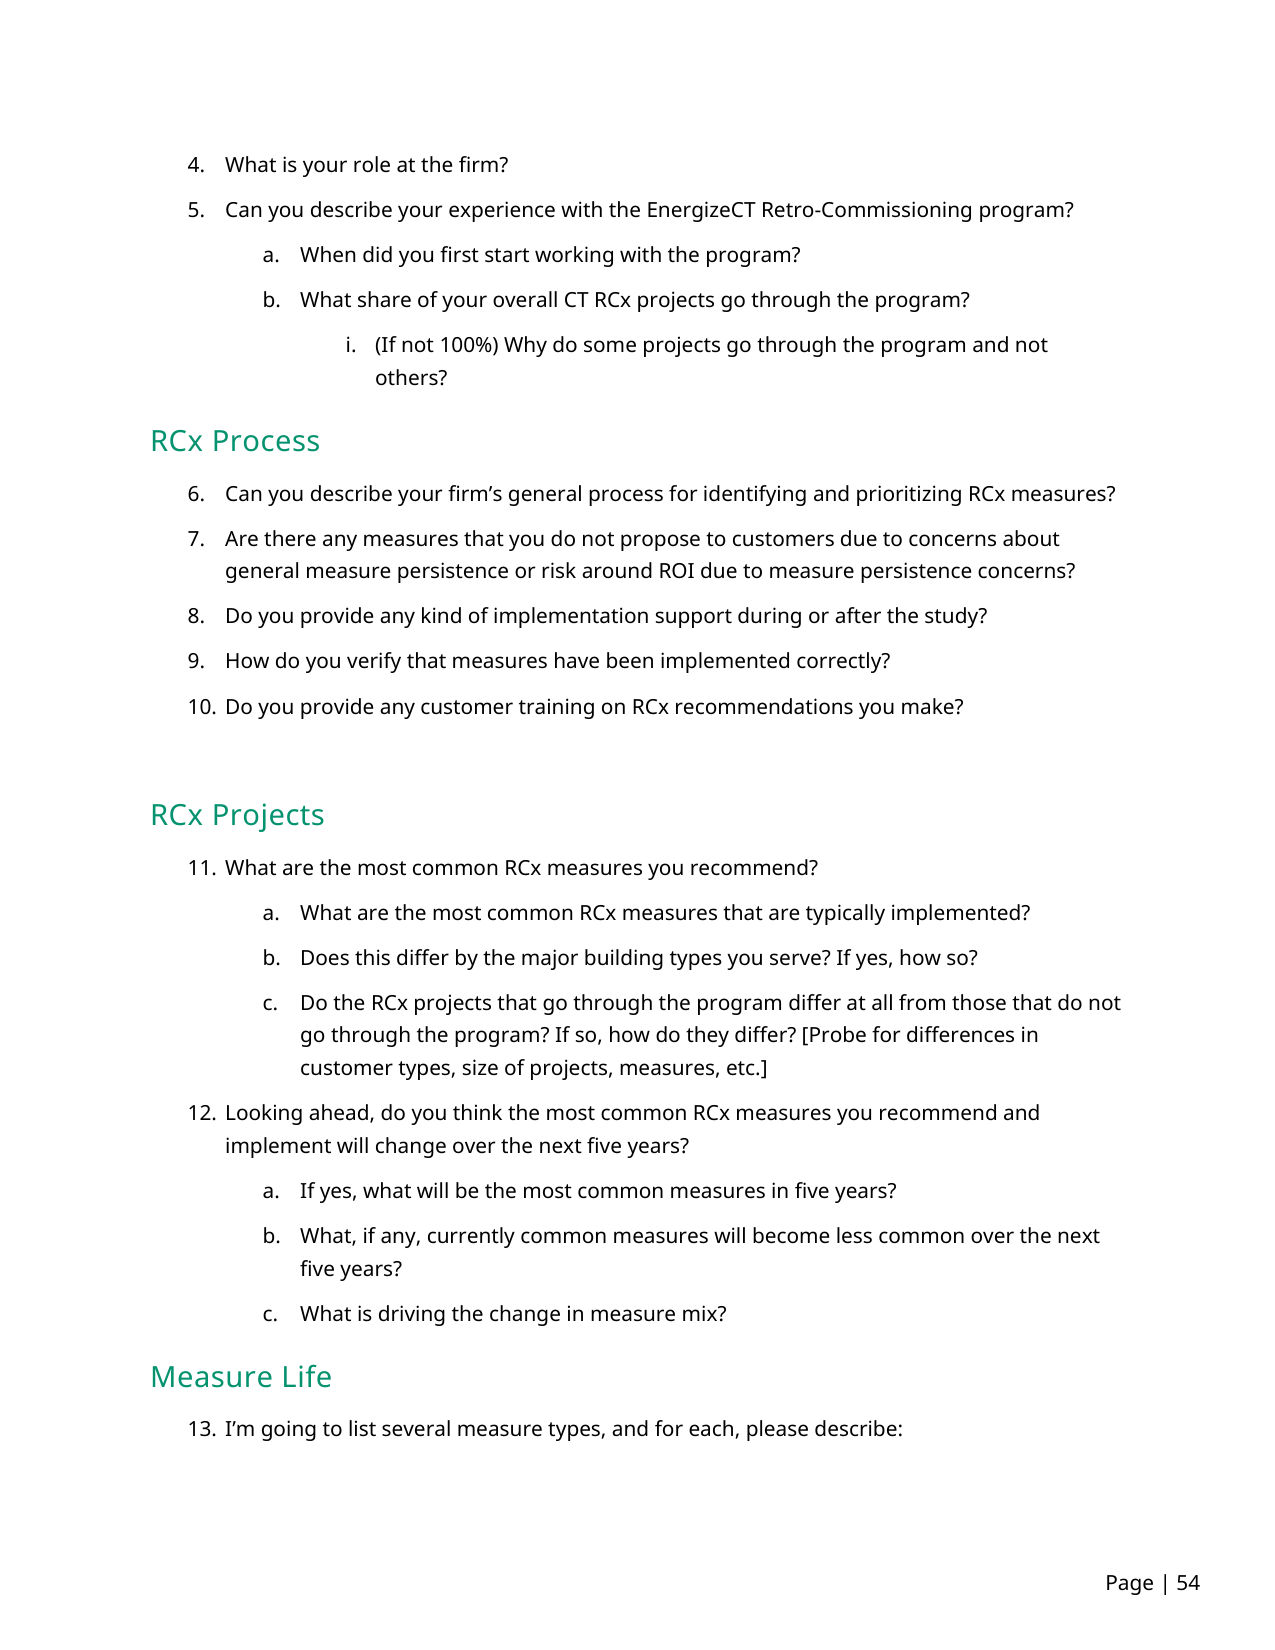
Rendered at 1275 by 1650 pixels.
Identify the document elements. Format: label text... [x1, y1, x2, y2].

list Are there any measures that you do not propose to customers due to concerns about general measure persistence or risk around ROI due to measure persistence concerns? [187, 524, 1125, 585]
subtitle RCx Process [150, 421, 1125, 460]
list What are the most common RCx measures you recommend? [187, 853, 1125, 881]
list What, if any, currently common measures will become less common over the next five years? [262, 1221, 1125, 1282]
list What are the most common RCx measures that are typically implemented? [262, 898, 1125, 926]
list Can you describe your experience with the EnergizeCT Retro-Commissioning program? [187, 195, 1125, 223]
list I’m going to list several measure types, and for each, please describe: [187, 1414, 1125, 1443]
list Do the RCx projects that go through the program differ at all from those that do not go through the program? If so, how do they differ? [Probe for differences in customer types, size of projects, measures, etc.] [262, 988, 1125, 1082]
list Do you provide any customer training on RCx recommendations you make? [187, 692, 1125, 720]
list What is your role at the firm? [187, 150, 1125, 178]
list How do you verify that measures have been implemented correctly? [187, 647, 1125, 675]
list What share of your overall CT RCx projects go through the program? [262, 285, 1125, 314]
list What is driving the change in measure mix? [262, 1299, 1125, 1327]
subtitle RCx Projects [150, 794, 1125, 834]
list (If not 100%) Why do some projects go through the program and not others? [356, 330, 1125, 391]
subtitle Measure Life [150, 1356, 1125, 1396]
list If yes, what will be the most common measures in five years? [262, 1176, 1125, 1204]
list Do you provide any kind of implementation support during or after the study? [187, 602, 1125, 630]
list When did you first start working with the program? [262, 240, 1125, 269]
list Can you describe your firm’s general process for identifying and prioritizing RCx measures? [187, 479, 1125, 507]
list Looking ahead, do you think the most common RCx measures you recommend and implement will change over the next five years? [187, 1098, 1125, 1159]
list Does this differ by the major building types you serve? If yes, how so? [262, 943, 1125, 971]
